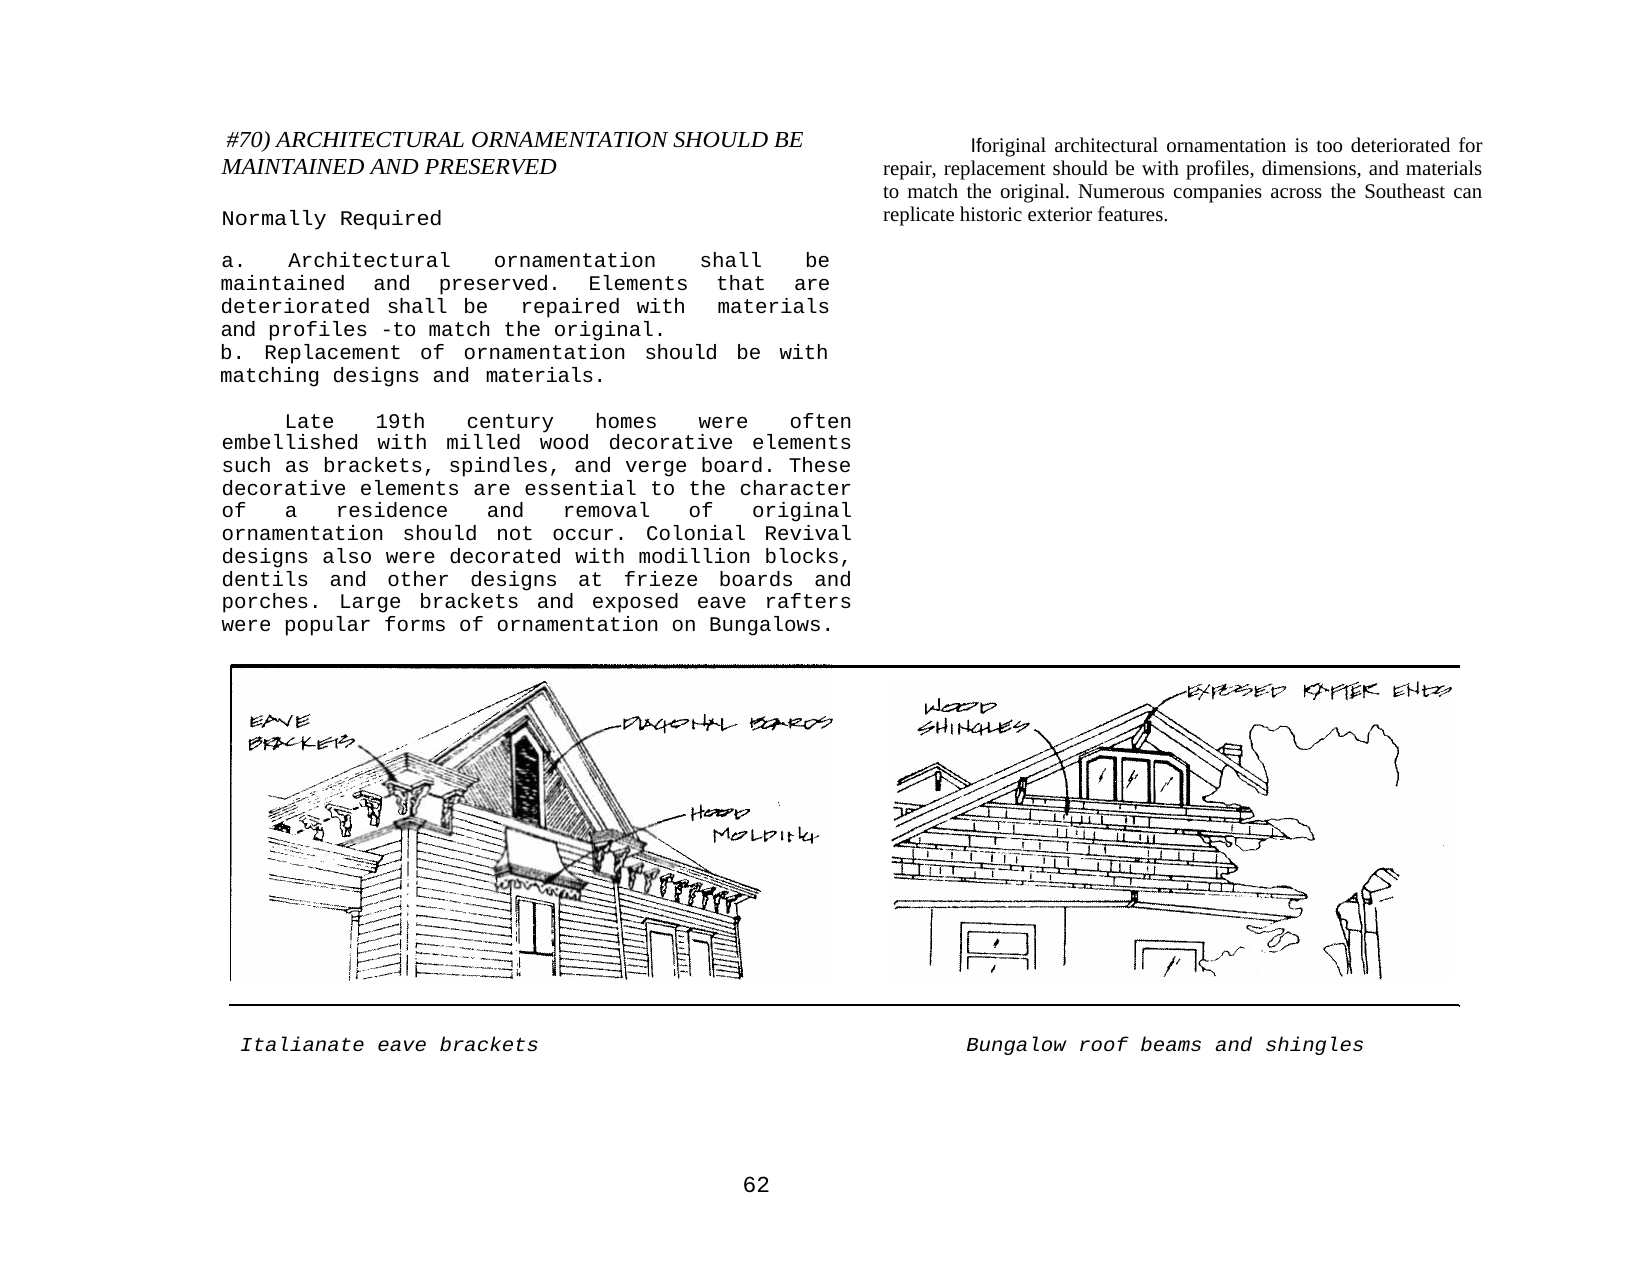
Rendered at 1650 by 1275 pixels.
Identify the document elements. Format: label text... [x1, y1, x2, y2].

picture [230, 668, 833, 981]
list Architectural ornamentation shall be maintained and preserved. Elements that are deteriorated shall be repaired with materials and profiles -to match the original. [220, 249, 830, 341]
picture [890, 680, 1453, 981]
text #70) ARCHITECTURAL ORNAMENTATION SHOULD BE MAINTAINED AND PRESERVED [221, 127, 852, 179]
text Italianate eave brackets Bungalow roof beams and shingles [240, 1035, 1494, 1057]
text Iforiginal architectural ornamentation is too deteriorated for repair, replacement should be with profiles, dimensions, and materials to match the original. Numerous companies across the Southeast can replicate historic exterior features. [883, 134, 1483, 226]
list Replacement of ornamentation should be with matching designs and materials. [220, 341, 828, 387]
text Normally Required [221, 208, 852, 232]
text Late 19th century homes were often embellished with milled wood decorative elements such as brackets, spindles, and verge board. These decorative elements are essential to the character of a residence and removal of original ornamentation should not occur. Colonial Revival designs also were decorated with modillion blocks, dentils and other designs at frieze boards and porches. Large brackets and exposed eave rafters were popular forms of ornamentation on Bungalows. [221, 411, 852, 638]
